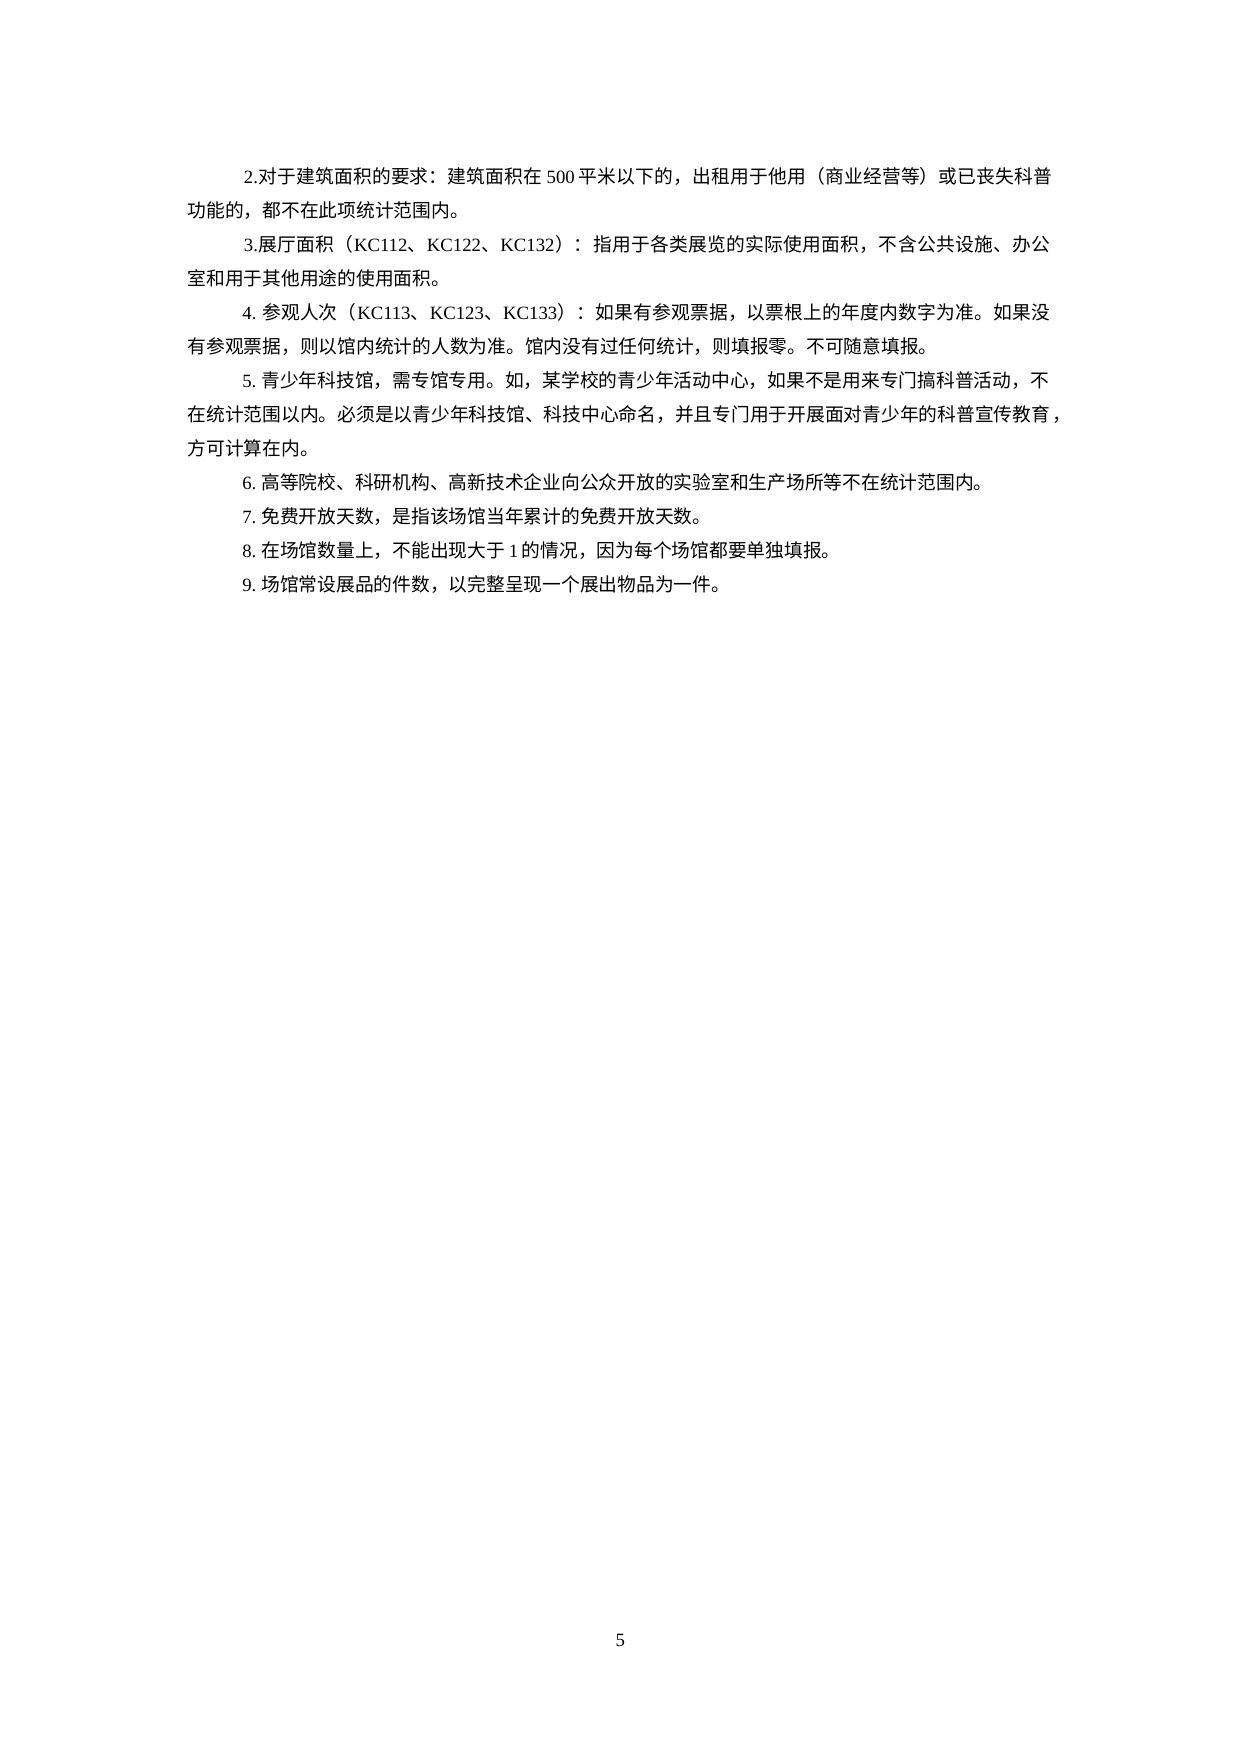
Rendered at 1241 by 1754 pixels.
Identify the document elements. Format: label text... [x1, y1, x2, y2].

text 9. 场馆常设展品的件数，以完整呈现一个展出物品为一件。 [187, 569, 1053, 597]
text 8. 在场馆数量上，不能出现大于1的情况，因为每个场馆都要单独填报。 [187, 536, 1053, 563]
text 2.对于建筑面积的要求：建筑面积在500平米以下的，出租用于他用（商业经营等）或已丧失科普功能的，都不在此项统计范围内。 [187, 162, 1053, 223]
text 7. 免费开放天数，是指该场馆当年累计的免费开放天数。 [187, 502, 1053, 529]
text 3.展厅面积（KC112、KC122、KC132）：指用于各类展览的实际使用面积，不含公共设施、办公室和用于其他用途的使用面积。 [187, 230, 1053, 291]
text 5. 青少年科技馆，需专馆专用。如，某学校的青少年活动中心，如果不是用来专门搞科普活动，不在统计范围以内。必须是以青少年科技馆、科技中心命名，并且专门用于开展面对青少年的科普宣传教育，方可计算在内。 [187, 366, 1053, 461]
text 4. 参观人次（KC113、KC123、KC133）：如果有参观票据，以票根上的年度内数字为准。如果没有参观票据，则以馆内统计的人数为准。馆内没有过任何统计，则填报零。不可随意填报。 [187, 298, 1053, 359]
text 6. 高等院校、科研机构、高新技术企业向公众开放的实验室和生产场所等不在统计范围内。 [187, 468, 1053, 495]
